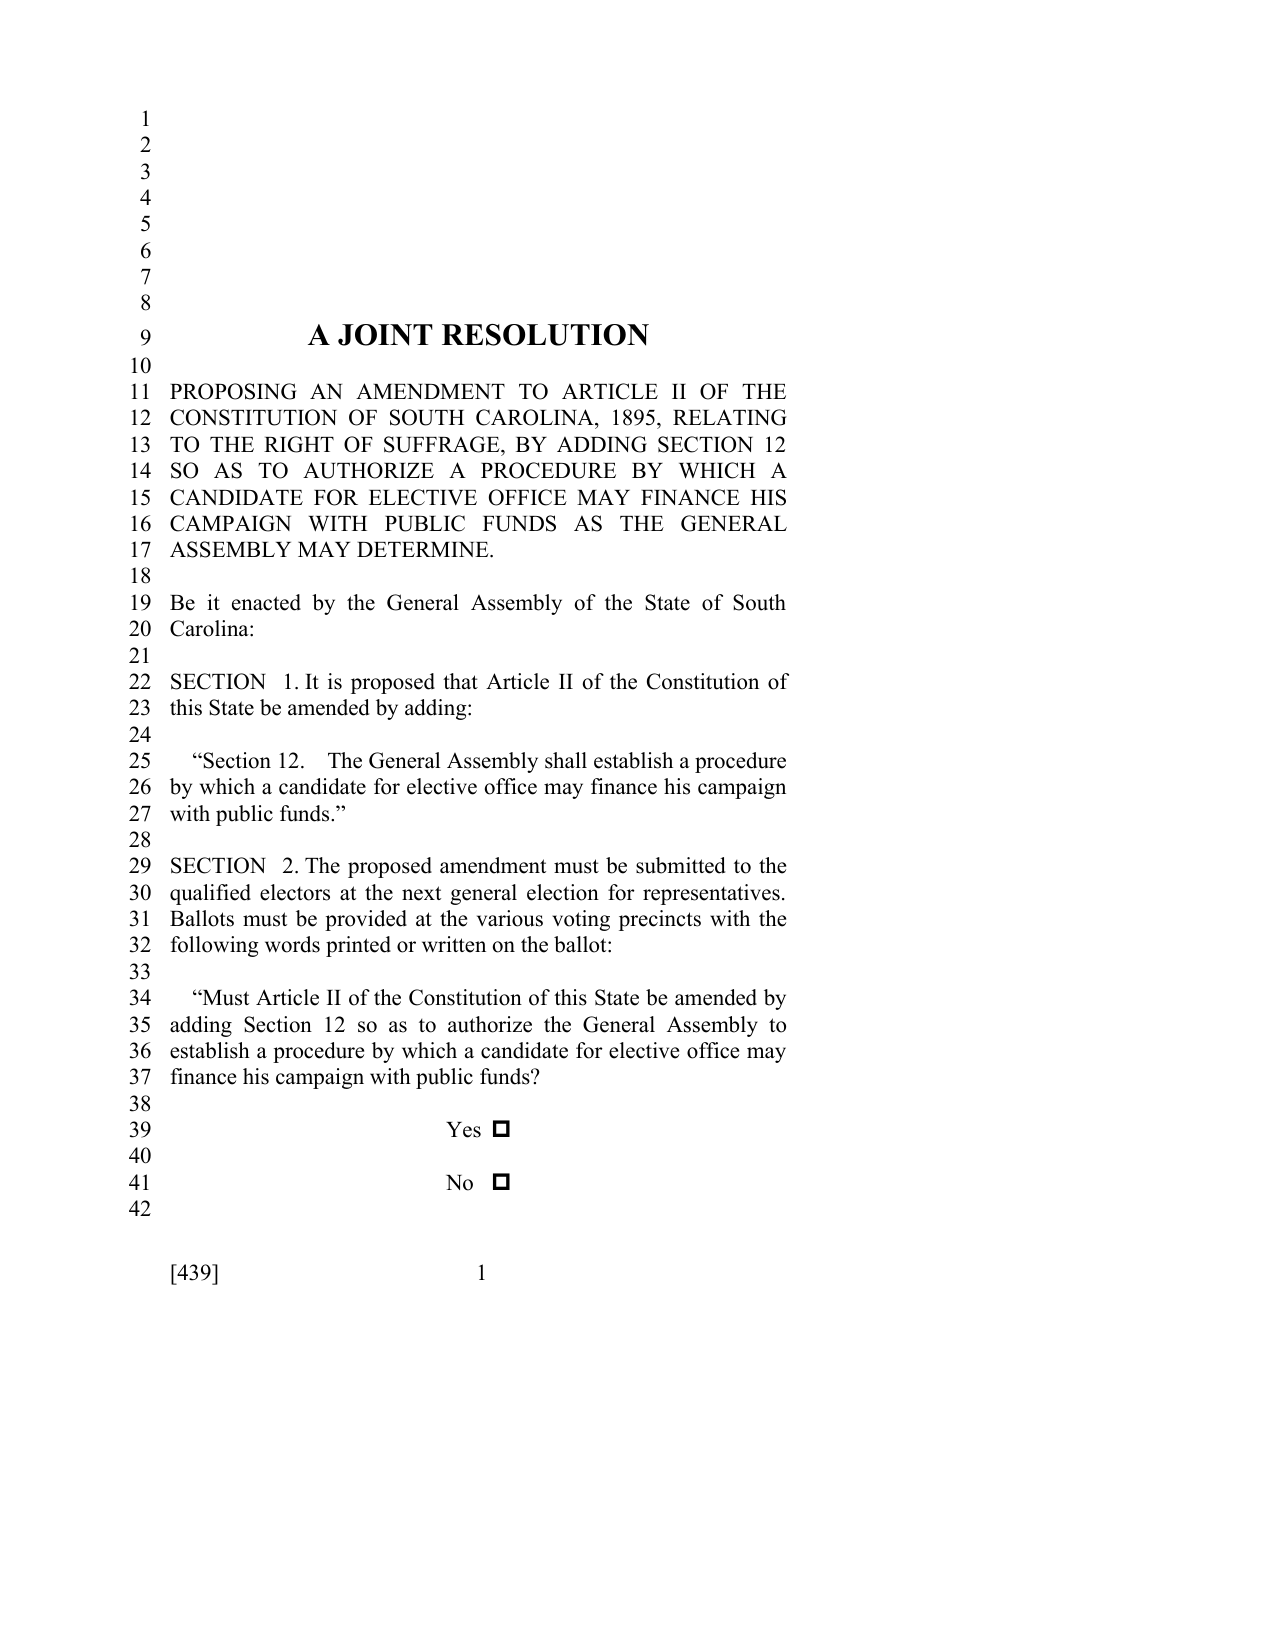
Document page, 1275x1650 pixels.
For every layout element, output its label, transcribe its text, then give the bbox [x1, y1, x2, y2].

text SECTION 2. The proposed amendment must be submitted to the qualified electors at the next general election for representatives. Ballots must be provided at the various voting precincts with the following words printed or written on the ballot: [169, 852, 787, 958]
text Yes  [169, 1116, 787, 1142]
text SECTION 1. It is proposed that Article II of the Constitution of this State be amended by adding: [169, 668, 787, 721]
text “Section 12. The General Assembly shall establish a procedure by which a candidate for elective office may finance his campaign with public funds.” [169, 747, 787, 826]
text PROPOSING AN AMENDMENT TO ARTICLE II OF THE CONSTITUTION OF SOUTH CAROLINA, 1895, RELATING TO THE RIGHT OF SUFFRAGE, BY ADDING SECTION 12 SO AS TO AUTHORIZE A PROCEDURE BY WHICH A CANDIDATE FOR ELECTIVE OFFICE MAY FINANCE HIS CAMPAIGN WITH PUBLIC FUNDS AS THE GENERAL ASSEMBLY MAY DETERMINE. [169, 378, 787, 563]
text A JOINT RESOLUTION [169, 316, 787, 352]
text Be it enacted by the General Assembly of the State of South Carolina: [169, 589, 787, 642]
text No  [169, 1169, 787, 1195]
text “Must Article II of the Constitution of this State be amended by adding Section 12 so as to authorize the General Assembly to establish a procedure by which a candidate for elective office may finance his campaign with public funds? [169, 984, 787, 1090]
